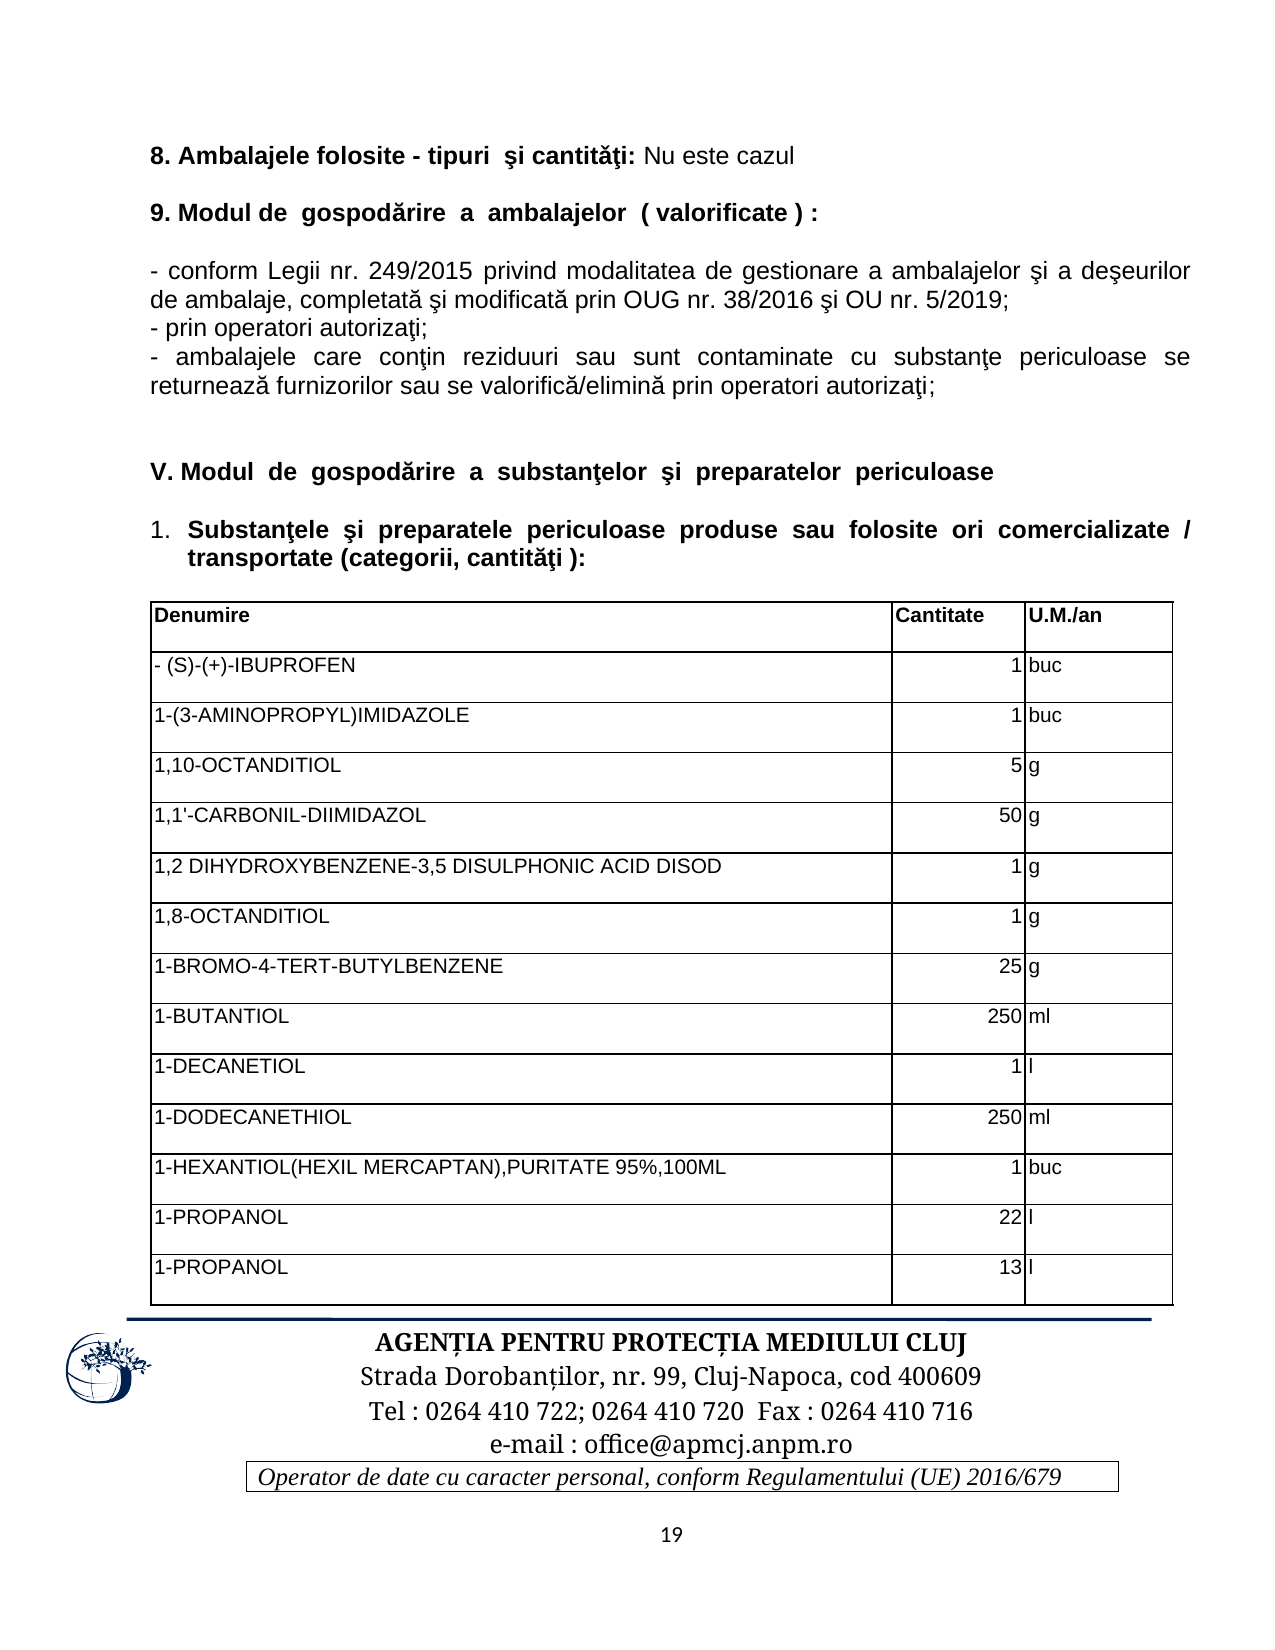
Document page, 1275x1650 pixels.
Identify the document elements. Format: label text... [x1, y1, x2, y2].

table_cell 5 [893, 753, 1024, 802]
table_cell 1,1'-CARBONIL-DIIMIDAZOL [152, 803, 891, 852]
table_cell 250 [893, 1105, 1024, 1153]
table_cell 1-DECANETIOL [152, 1055, 891, 1103]
table_cell 1-HEXANTIOL(HEXIL MERCAPTAN),PURITATE 95%,100ML [152, 1155, 891, 1203]
table_cell 1,2 DIHYDROXYBENZENE-3,5 DISULPHONIC ACID DISOD [152, 854, 891, 902]
table_cell 1,8-OCTANDITIOL [152, 904, 891, 952]
table_cell 25 [893, 954, 1024, 1003]
table_cell ml [1026, 1004, 1172, 1053]
table_cell 1 [893, 1155, 1024, 1203]
table_cell g [1026, 753, 1172, 802]
table_cell 1 [893, 1055, 1024, 1103]
text - prin operatori autorizaţi; [150, 313, 1192, 342]
table_cell g [1026, 904, 1172, 952]
table_cell 50 [893, 803, 1024, 852]
table_cell 1-PROPANOL [152, 1205, 891, 1254]
table_cell 1 [893, 854, 1024, 902]
table_cell 13 [893, 1255, 1024, 1304]
table_cell buc [1026, 653, 1172, 701]
text - conform Legii nr. 249/2015 privind modalitatea de gestionare a ambalajelor şi a deşeurilor de ambalaje, completată şi modificată prin OUG nr. 38/2016 şi OU nr. 5/2019; [150, 256, 1192, 313]
table_cell 1,10-OCTANDITIOL [152, 753, 891, 802]
table_cell 1 [893, 904, 1024, 952]
table_cell buc [1026, 703, 1172, 752]
table_cell 1-BUTANTIOL [152, 1004, 891, 1053]
table_cell 250 [893, 1004, 1024, 1053]
table_cell 1-(3-AMINOPROPYL)IMIDAZOLE [152, 703, 891, 752]
table_cell 1-PROPANOL [152, 1255, 891, 1304]
table_cell - (S)-(+)-IBUPROFEN [152, 653, 891, 701]
table_cell ml [1026, 1105, 1172, 1153]
table_cell 1-DODECANETHIOL [152, 1105, 891, 1153]
table_cell buc [1026, 1155, 1172, 1203]
table_cell g [1026, 854, 1172, 902]
text 9. Modul de gospodărire a ambalajelor ( valorificate ) : [150, 198, 1192, 227]
table_header Denumire [152, 603, 891, 651]
table_cell 1 [893, 703, 1024, 752]
table_cell 1 [893, 653, 1024, 701]
text - ambalajele care conţin reziduuri sau sunt contaminate cu substanţe periculoase se returnează furnizorilor sau se valorifică/elimină prin operatori autorizaţi; [150, 342, 1192, 400]
table_cell l [1026, 1255, 1172, 1304]
table_cell 1-BROMO-4-TERT-BUTYLBENZENE [152, 954, 891, 1003]
table_header Cantitate [893, 603, 1024, 651]
table_header U.M./an [1026, 603, 1172, 651]
text V. Modul de gospodărire a substanţelor şi preparatelor periculoase [150, 457, 1192, 486]
table_cell l [1026, 1055, 1172, 1103]
text 8. Ambalajele folosite - tipuri şi cantitǎţi: Nu este cazul [150, 141, 1192, 170]
table_cell l [1026, 1205, 1172, 1254]
table_cell g [1026, 954, 1172, 1003]
list Substanţele şi preparatele periculoase produse sau folosite ori comercializate / transportate (categorii, cantităţi ): [150, 515, 1192, 572]
table_cell 22 [893, 1205, 1024, 1254]
table_cell g [1026, 803, 1172, 852]
